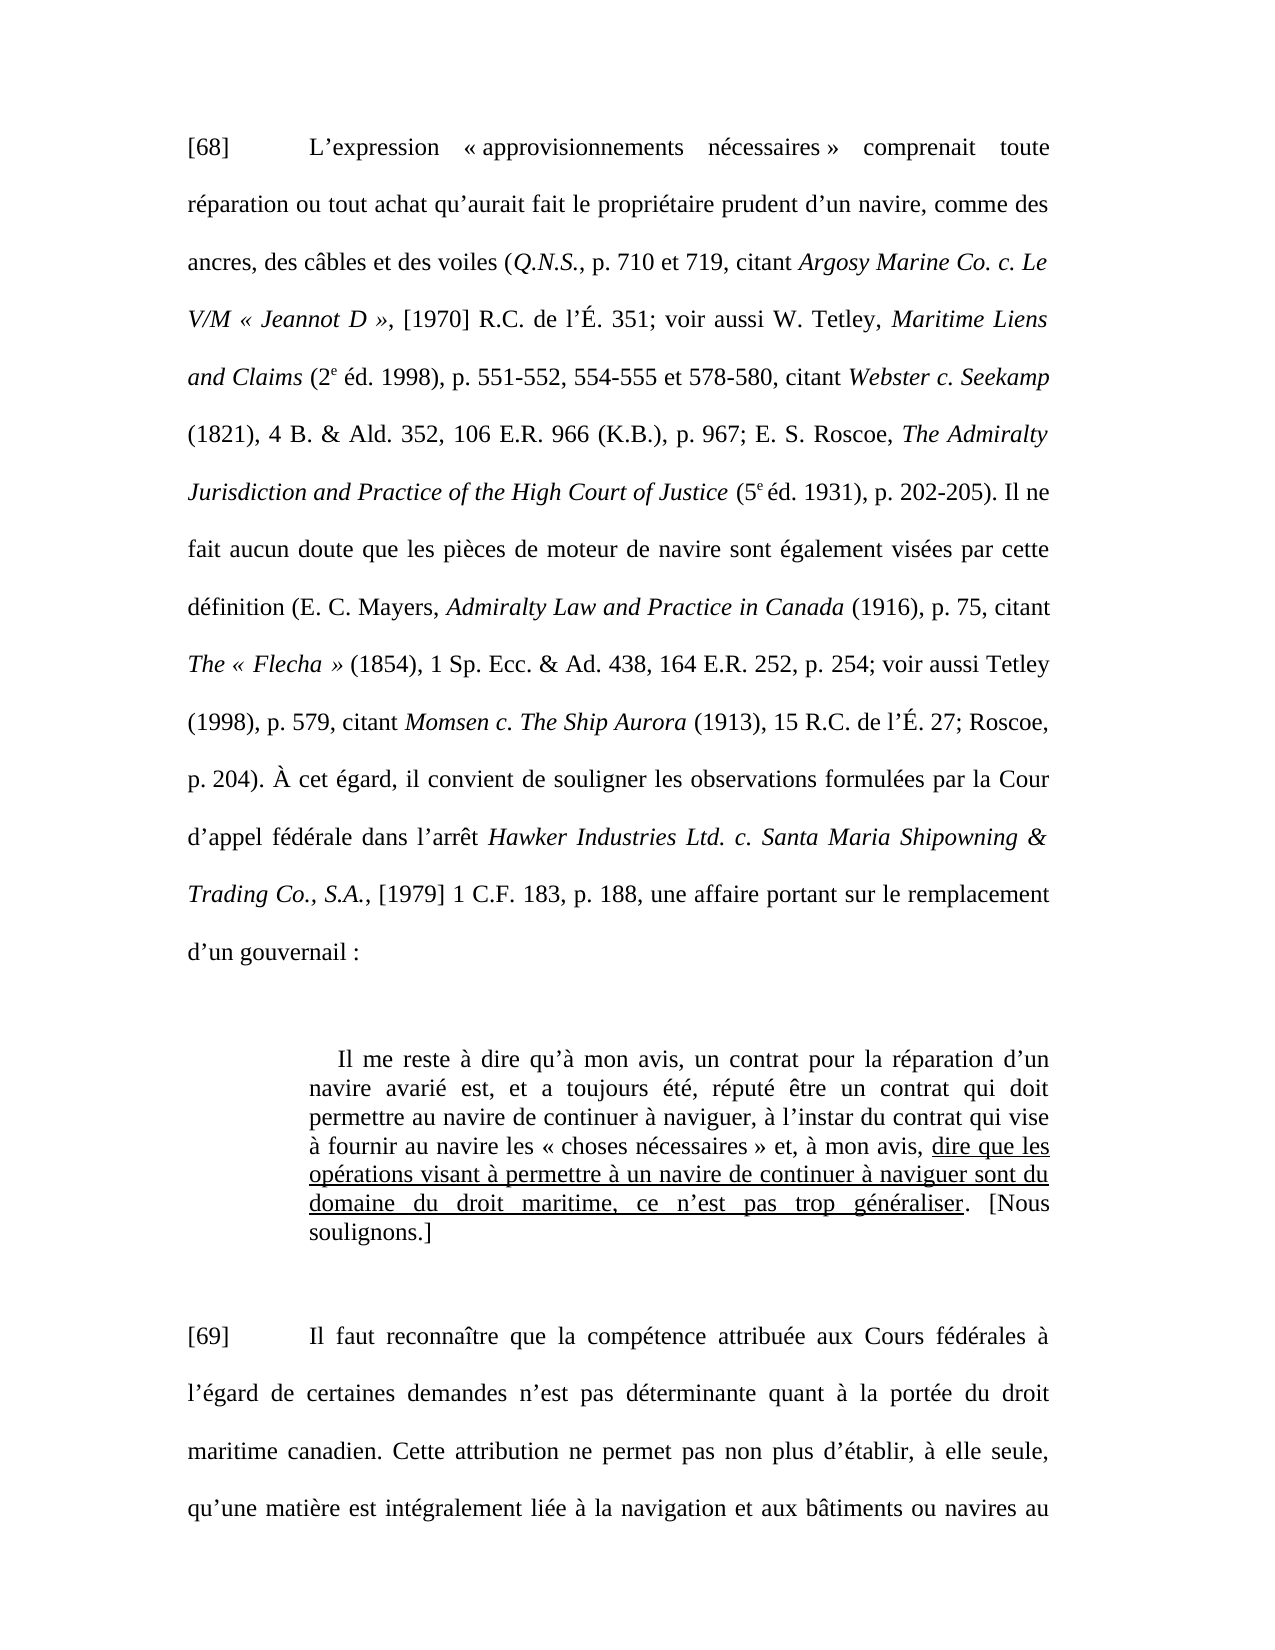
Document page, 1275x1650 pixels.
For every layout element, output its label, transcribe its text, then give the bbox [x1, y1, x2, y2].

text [187, 1321, 1050, 1522]
text L’expression « approvisionnements nécessaires » comprenait toute réparation ou tout achat qu’aurait fait le propriétaire prudent d’un navire, comme des ancres, des câbles et des voiles (Q.N.S., p. 710 et 719, citant Argosy Marine Co. c. Le V/M « Jeannot D », [1970] R.C. de l’É. 351; voir aussi W. Tetley, Maritime Liens and Claims (2e éd. 1998), p. 551-552, 554-555 et 578-580, citant Webster c. Seekamp (1821), 4 B. & Ald. 352, 106 E.R. 966 (K.B.), p. 967; E. S. Roscoe, The Admiralty Jurisdiction and Practice of the High Court of Justice (5e éd. 1931), p. 202-205). Il ne fait aucun doute que les pièces de moteur de navire sont également visées par cette définition (E. C. Mayers, Admiralty Law and Practice in Canada (1916), p. 75, citant The « Flecha » (1854), 1 Sp. Ecc. & Ad. 438, 164 E.R. 252, p. 254; voir aussi Tetley (1998), p. 579, citant Momsen c. The Ship Aurora (1913), 15 R.C. de l’É. 27; Roscoe, p. 204). À cet égard, il convient de souligner les observations formulées par la Cour d’appel fédérale dans l’arrêt Hawker Industries Ltd. c. Santa Maria Shipowning & Trading Co., S.A., [1979] 1 C.F. 183, p. 188, une affaire portant sur le remplacement d’un gouvernail : [187, 132, 1050, 966]
text Il me reste à dire qu’à mon avis, un contrat pour la réparation d’un navire avarié est, et a toujours été, réputé être un contrat qui doit permettre au navire de continuer à naviguer, à l’instar du contrat qui vise à fournir au navire les « choses nécessaires » et, à mon avis, dire que les opérations visant à permettre à un navire de continuer à naviguer sont du domaine du droit maritime, ce n’est pas trop généraliser. [Nous soulignons.] [309, 1044, 1050, 1246]
